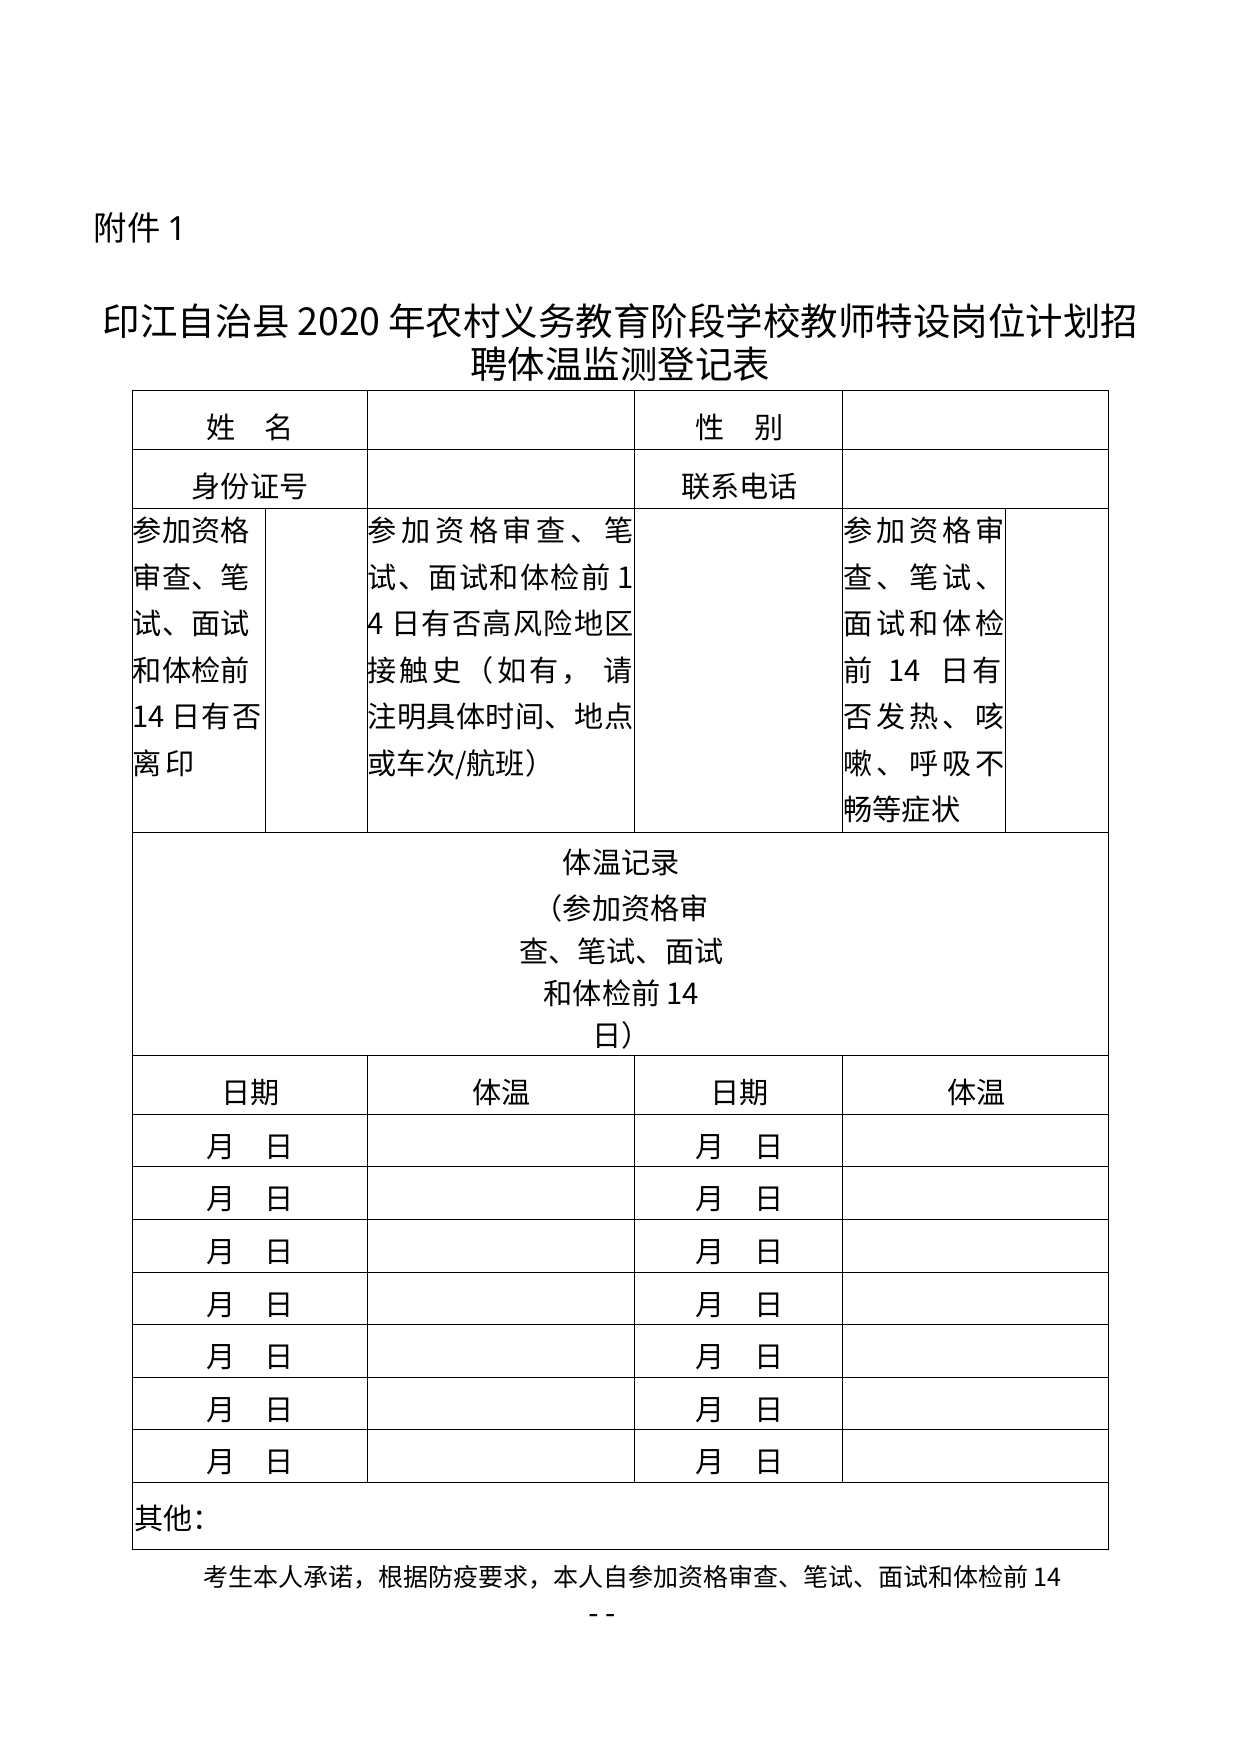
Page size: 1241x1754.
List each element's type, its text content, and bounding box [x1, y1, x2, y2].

table_cell 参加资格审查、笔试、面试和体检前14日有否高风险地区接触史（如有， 请注明具体时间、地点或车次/航班） [368, 509, 634, 832]
table_cell 月 [635, 1115, 739, 1166]
table_cell 日 [739, 1325, 842, 1377]
table_cell [368, 450, 634, 507]
table_header 名 [249, 391, 367, 449]
table_cell [843, 1430, 1108, 1482]
table_cell 日 [739, 1167, 842, 1219]
table_cell [368, 1220, 634, 1271]
table_cell 体温 [368, 1056, 634, 1113]
table_cell [368, 1378, 634, 1429]
table_cell 日期 [133, 1056, 367, 1113]
table_cell 日 [249, 1378, 367, 1429]
table_cell 日期 [635, 1056, 842, 1113]
table_cell [843, 450, 1108, 507]
table_cell [635, 509, 842, 832]
table_header 性 [635, 391, 739, 449]
table_cell 月 [635, 1273, 739, 1324]
table_cell 月 [635, 1325, 739, 1377]
table_header [843, 391, 1108, 449]
table_cell [843, 1220, 1108, 1271]
table_header 别 [739, 391, 842, 449]
table_cell 月 [133, 1273, 249, 1324]
table_cell [368, 1273, 634, 1324]
table_cell [843, 1325, 1108, 1377]
table_cell [368, 1325, 634, 1377]
table_cell 日 [739, 1220, 842, 1271]
table_cell 日 [249, 1220, 367, 1271]
table_cell 日 [249, 1430, 367, 1482]
table_header [368, 391, 634, 449]
text 印江自治县2020年农村义务教育阶段学校教师特设岗位计划招聘体温监测登记表 [94, 301, 1146, 387]
table_header 姓 [133, 391, 249, 449]
table_cell [843, 1167, 1108, 1219]
table_cell 日 [739, 1115, 842, 1166]
table_cell [843, 1273, 1108, 1324]
table_cell 日 [249, 1325, 367, 1377]
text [153, 1557, 1087, 1593]
table_cell 身份证号 [133, 450, 367, 507]
table_cell 月 [635, 1220, 739, 1271]
table_cell 参加资格审查、笔试、面试和体检前14 日有否离印 [133, 509, 265, 832]
table_cell 日 [739, 1430, 842, 1482]
table_cell [1006, 509, 1108, 832]
table_cell 月 [635, 1378, 739, 1429]
table_cell 月 [133, 1325, 249, 1377]
table_cell 月 [635, 1430, 739, 1482]
table_cell 日 [249, 1167, 367, 1219]
table_cell [368, 1115, 634, 1166]
table_cell 月 [635, 1167, 739, 1219]
table_cell 参加资格审查、笔试、面试和体检前14 日有否发热、咳嗽、呼吸不畅等症状 [843, 509, 1005, 832]
table_cell [368, 1430, 634, 1482]
table_cell 体温 [843, 1056, 1108, 1113]
table_cell [843, 1115, 1108, 1166]
table_cell [843, 1378, 1108, 1429]
table_cell [368, 1167, 634, 1219]
table_cell 联系电话 [635, 450, 842, 507]
text 附件1 [94, 202, 1146, 250]
table_cell 体温记录 （参加资格审查、笔试、面试和体检前14日） [133, 833, 1108, 1055]
table_cell 月 [133, 1378, 249, 1429]
table_cell 月 [133, 1220, 249, 1271]
table_cell 其他： [133, 1483, 1108, 1548]
table_cell 日 [249, 1115, 367, 1166]
table_cell 月 [133, 1167, 249, 1219]
table_cell 日 [739, 1273, 842, 1324]
table_cell [266, 509, 367, 832]
table_cell 月 [133, 1115, 249, 1166]
table_cell 日 [739, 1378, 842, 1429]
table_cell 月 [133, 1430, 249, 1482]
table_cell 日 [249, 1273, 367, 1324]
